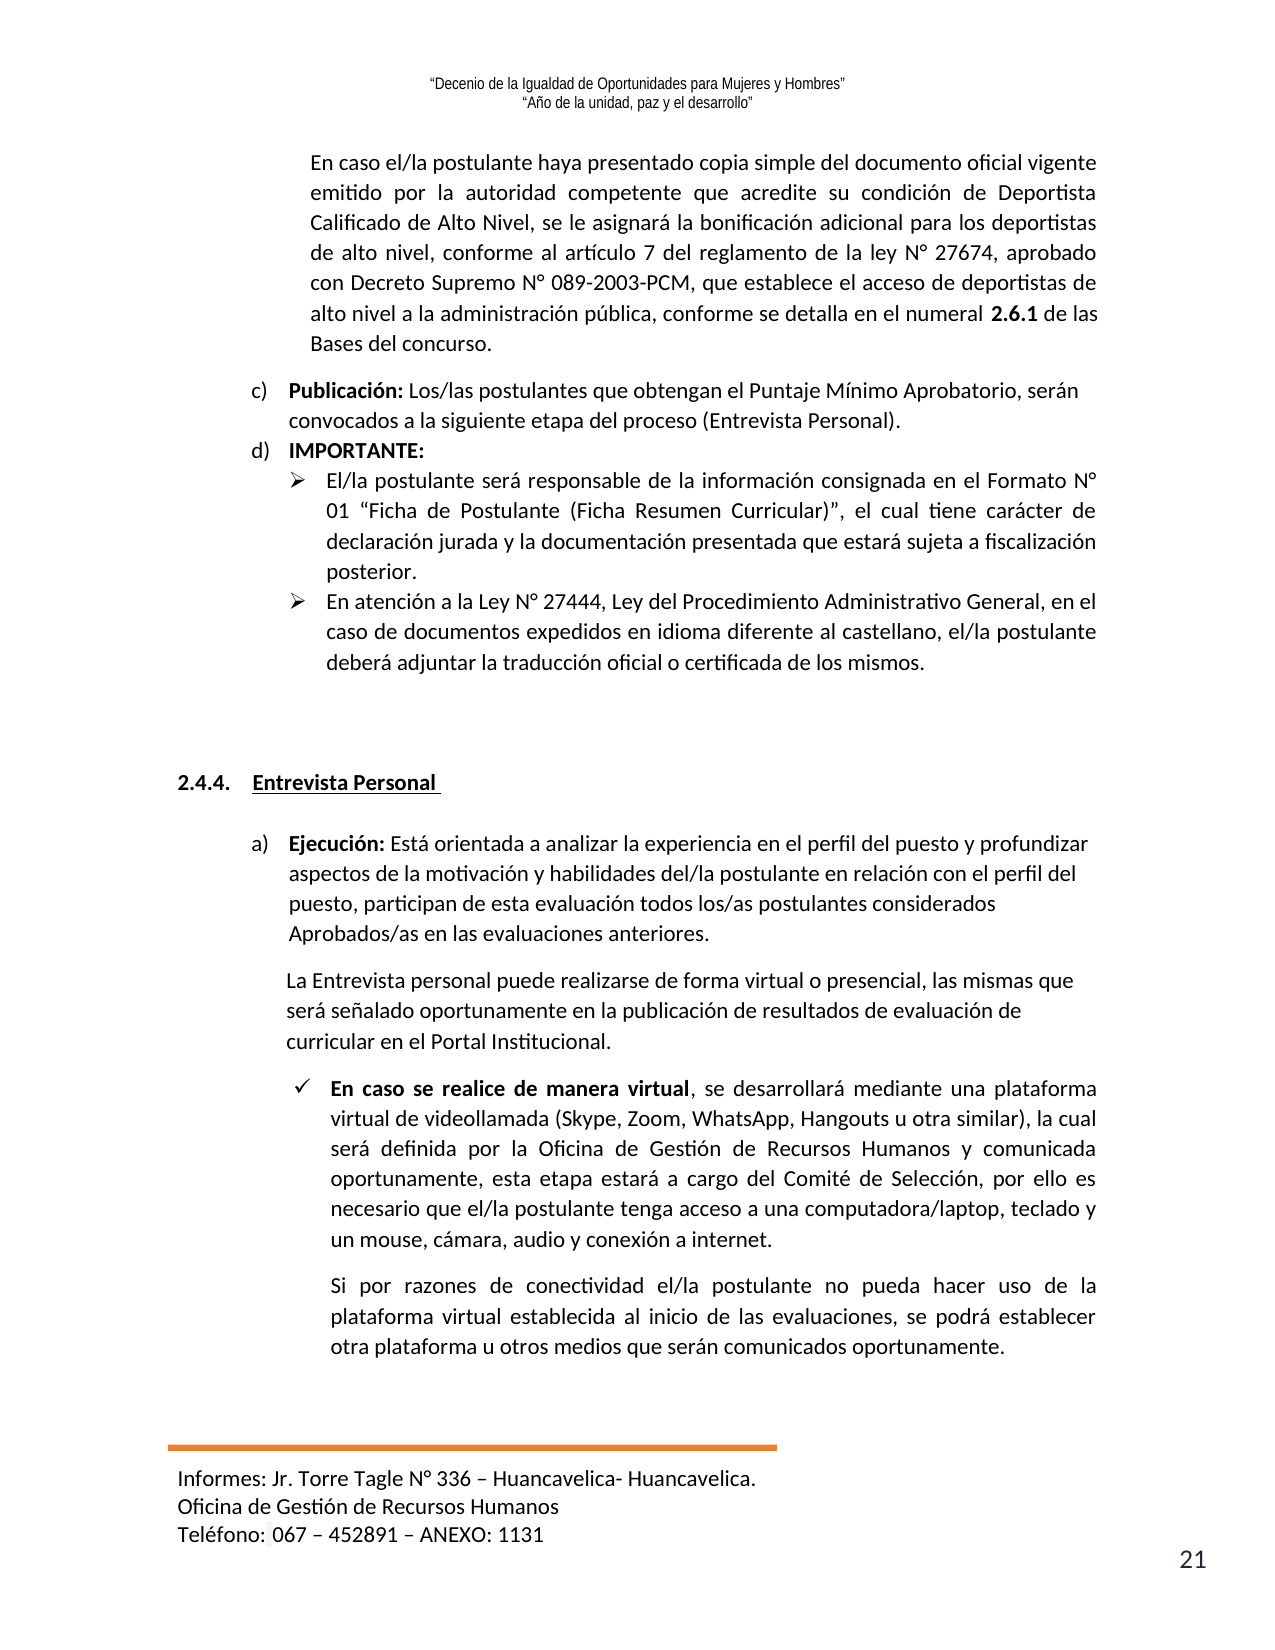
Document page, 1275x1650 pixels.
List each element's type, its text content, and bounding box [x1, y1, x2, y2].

list En atención a la Ley N° 27444, Ley del Procedimiento Administrativo General, en el caso de documentos expedidos en idioma diferente al castellano, el/la postulante deberá adjuntar la traducción oficial o certificada de los mismos. [288, 587, 1098, 676]
text En caso el/la postulante haya presentado copia simple del documento oficial vigente emitido por la autoridad competente que acredite su condición de Deportista Calificado de Alto Nivel, se le asignará la bonificación adicional para los deportistas de alto nivel, conforme al artículo 7 del reglamento de la ley N° 27674, aprobado con Decreto Supremo N° 089-2003-PCM, que establece el acceso de deportistas de alto nivel a la administración pública, conforme se detalla en el numeral 2.6.1 de las Bases del concurso. [310, 148, 1098, 357]
text La Entrevista personal puede realizarse de forma virtual o presencial, las mismas que será señalado oportunamente en la publicación de resultados de evaluación de curricular en el Portal Institucional. [286, 966, 1098, 1055]
list El/la postulante será responsable de la información consignada en el Formato N° 01 “Ficha de Postulante (Ficha Resumen Curricular)”, el cual tiene carácter de declaración jurada y la documentación presentada que estará sujeta a fiscalización posterior. [288, 466, 1098, 585]
list Publicación: Los/las postulantes que obtengan el Puntaje Mínimo Aprobatorio, serán convocados a la siguiente etapa del proceso (Entrevista Personal). [251, 376, 1098, 434]
list IMPORTANTE: [251, 436, 1098, 464]
text Si por razones de conectividad el/la postulante no pueda hacer uso de la plataforma virtual establecida al inicio de las evaluaciones, se podrá establecer otra plataforma u otros medios que serán comunicados oportunamente. [330, 1272, 1098, 1360]
list Ejecución: Está orientada a analizar la experiencia en el perfil del puesto y profundizar aspectos de la motivación y habilidades del/la postulante en relación con el perfil del puesto, participan de esta evaluación todos los/as postulantes considerados Aprobados/as en las evaluaciones anteriores. [251, 829, 1098, 947]
list En caso se realice de manera virtual, se desarrollará mediante una plataforma virtual de videollamada (Skype, Zoom, WhatsApp, Hangouts u otra similar), la cual será definida por la Oficina de Gestión de Recursos Humanos y comunicada oportunamente, esta etapa estará a cargo del Comité de Selección, por ello es necesario que el/la postulante tenga acceso a una computadora/laptop, teclado y un mouse, cámara, audio y conexión a internet. [293, 1074, 1098, 1253]
list Entrevista Personal [177, 768, 1098, 796]
